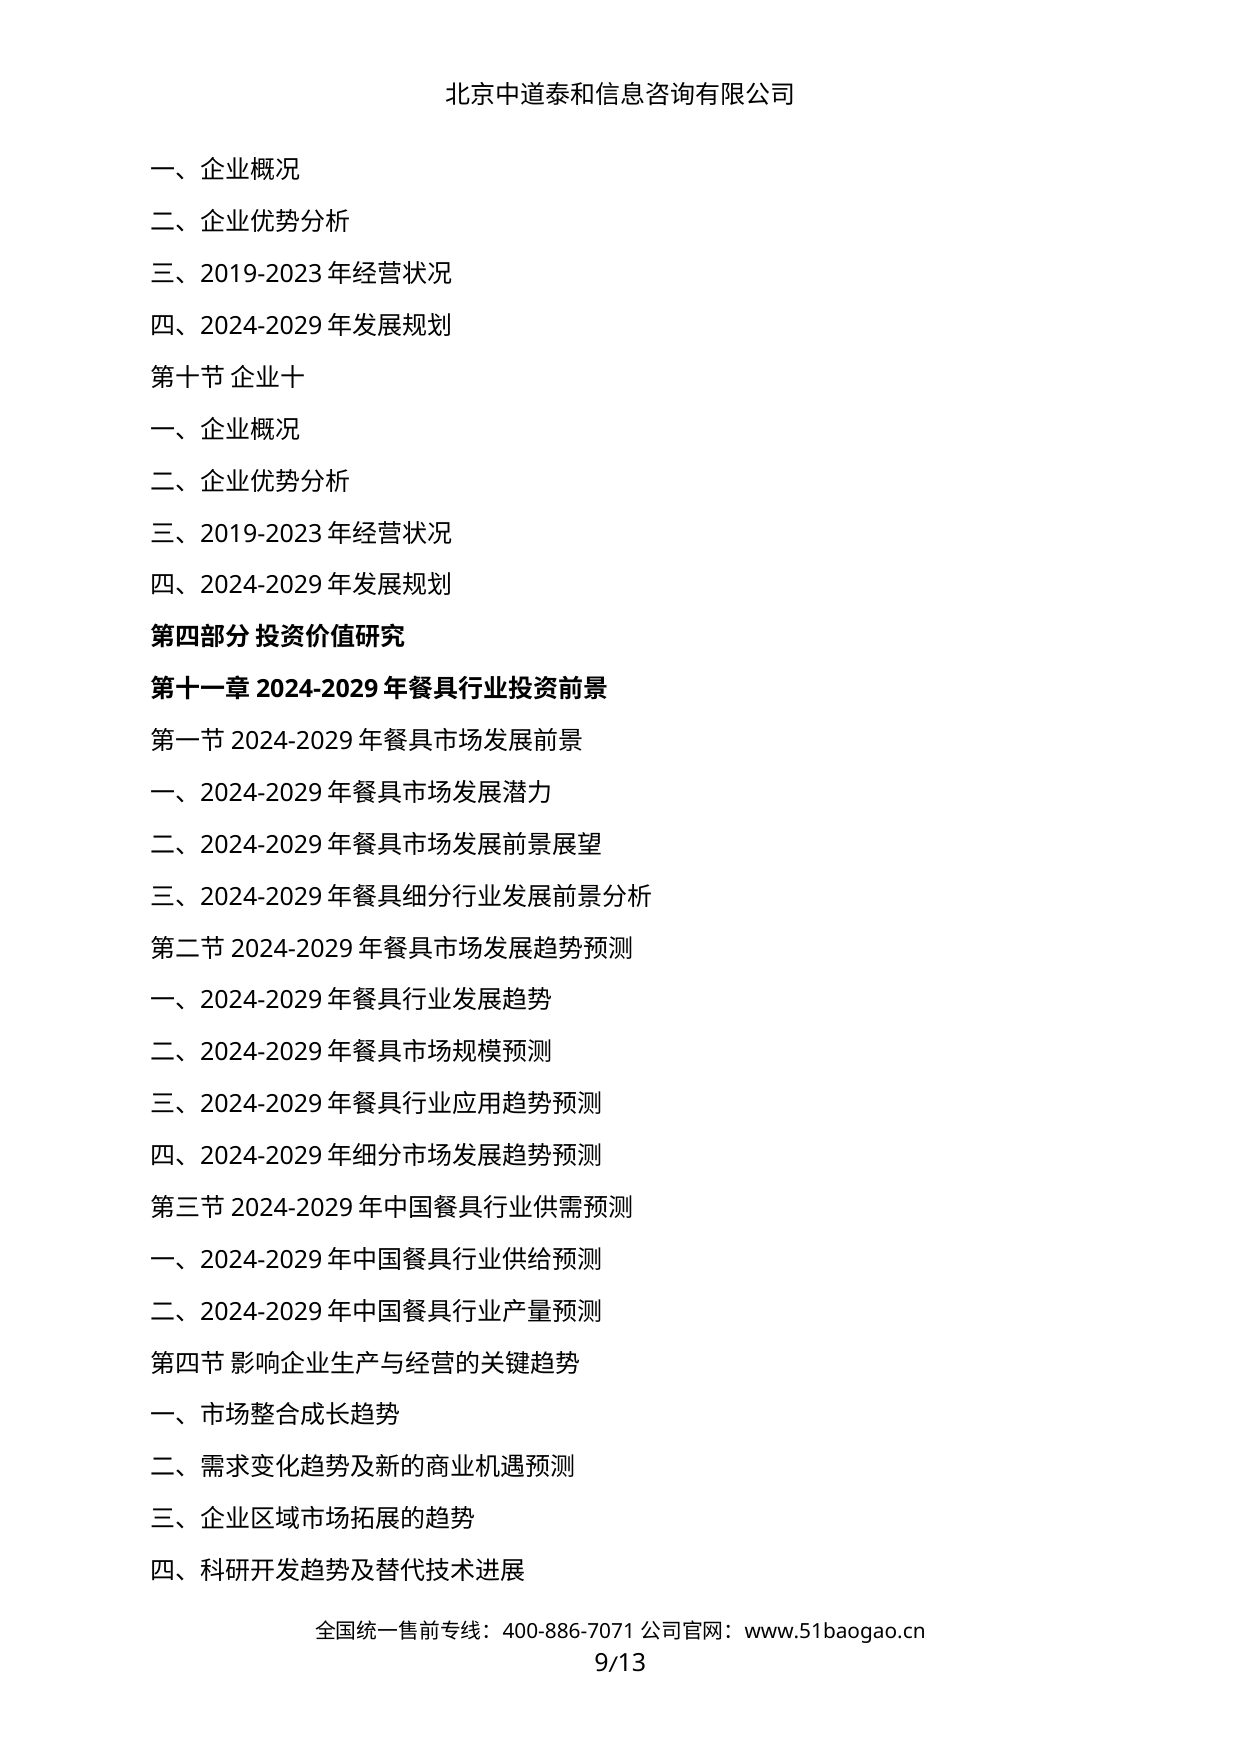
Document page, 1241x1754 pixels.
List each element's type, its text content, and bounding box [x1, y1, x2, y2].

text 一、2024-2029年餐具市场发展潜力 [150, 772, 1090, 809]
text 二、企业优势分析 [150, 461, 1090, 497]
text 第二节 2024-2029年餐具市场发展趋势预测 [150, 928, 1090, 964]
text 三、2019-2023年经营状况 [150, 513, 1090, 549]
text 一、2024-2029年餐具行业发展趋势 [150, 980, 1090, 1016]
text 四、2024-2029年发展规划 [150, 306, 1090, 342]
text 第三节 2024-2029年中国餐具行业供需预测 [150, 1187, 1090, 1224]
text 二、企业优势分析 [150, 202, 1090, 238]
text 三、2019-2023年经营状况 [150, 254, 1090, 290]
text 一、市场整合成长趋势 [150, 1395, 1090, 1431]
text 二、需求变化趋势及新的商业机遇预测 [150, 1447, 1090, 1483]
text 四、科研开发趋势及替代技术进展 [150, 1551, 1090, 1587]
text 第十一章 2024-2029年餐具行业投资前景 [150, 669, 1090, 705]
text 二、2024-2029年中国餐具行业产量预测 [150, 1291, 1090, 1327]
text 三、企业区域市场拓展的趋势 [150, 1499, 1090, 1535]
text 二、2024-2029年餐具市场规模预测 [150, 1032, 1090, 1068]
text 三、2024-2029年餐具细分行业发展前景分析 [150, 876, 1090, 912]
text 第四部分 投资价值研究 [150, 617, 1090, 653]
text 四、2024-2029年发展规划 [150, 565, 1090, 601]
text 第四节 影响企业生产与经营的关键趋势 [150, 1343, 1090, 1379]
text 一、企业概况 [150, 409, 1090, 446]
text 二、2024-2029年餐具市场发展前景展望 [150, 824, 1090, 861]
text 一、企业概况 [150, 150, 1090, 186]
text 四、2024-2029年细分市场发展趋势预测 [150, 1136, 1090, 1172]
text 三、2024-2029年餐具行业应用趋势预测 [150, 1084, 1090, 1120]
text 第一节 2024-2029年餐具市场发展前景 [150, 721, 1090, 757]
text 一、2024-2029年中国餐具行业供给预测 [150, 1239, 1090, 1276]
text 第十节 企业十 [150, 357, 1090, 394]
